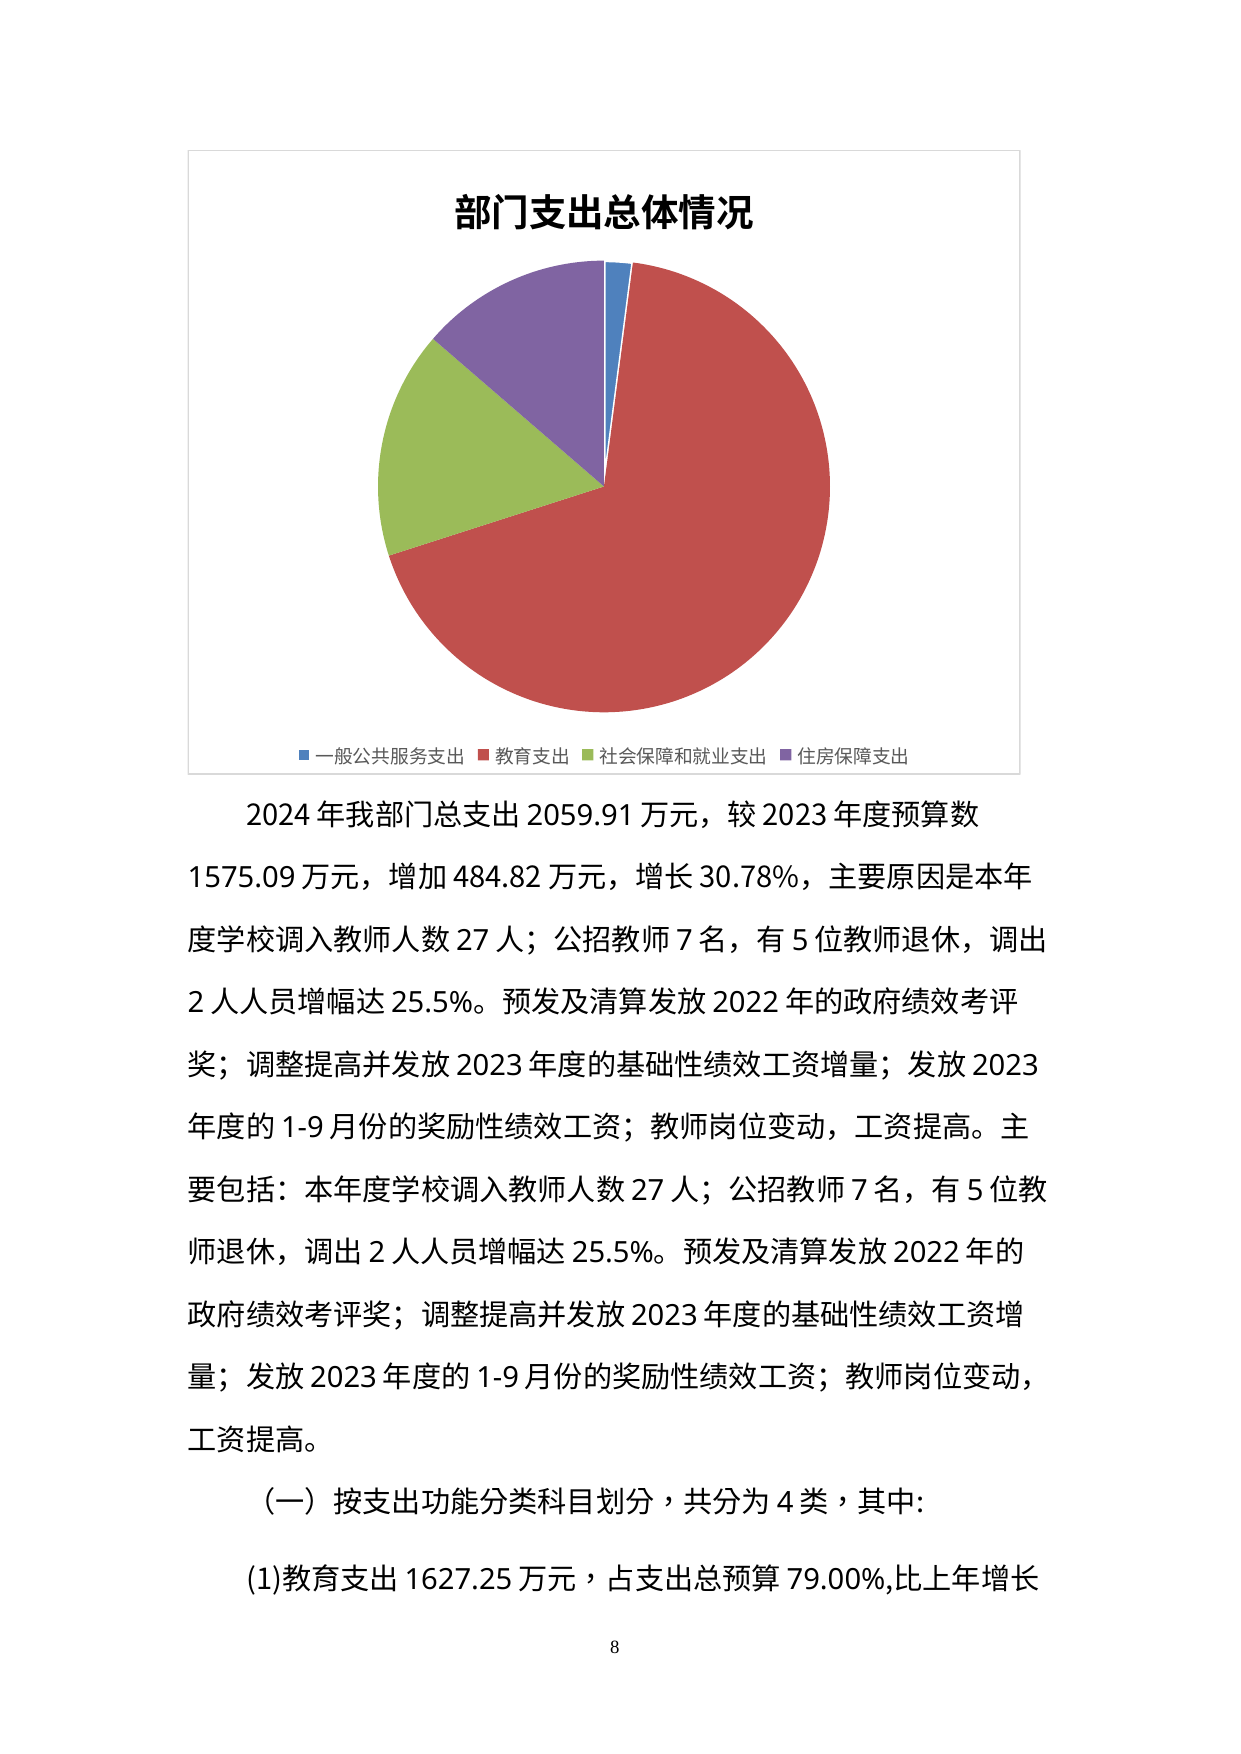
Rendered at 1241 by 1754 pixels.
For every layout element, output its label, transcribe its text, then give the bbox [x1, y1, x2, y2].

text 2024年我部门总支出2059.91万元，较2023年度预算数1575.09万元，增加484.82万元，增长30.78%，主要原因是本年度学校调入教师人数27人；公招教师7名，有5位教师退休，调出2人人员增幅达25.5%。预发及清算发放2022年的政府绩效考评奖；调整提高并发放2023年度的基础性绩效工资增量；发放2023年度的1-9月份的奖励性绩效工资；教师岗位变动，工资提高。主要包括：本年度学校调入教师人数27人；公招教师7名，有5位教师退休，调出2人人员增幅达25.5%。预发及清算发放2022年的政府绩效考评奖；调整提高并发放2023年度的基础性绩效工资增量；发放2023年度的1-9月份的奖励性绩效工资；教师岗位变动，工资提高。 [187, 775, 1053, 1462]
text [187, 1539, 1053, 1602]
text （一）按支出功能分类科目划分，共分为4类，其中: [187, 1462, 1053, 1525]
